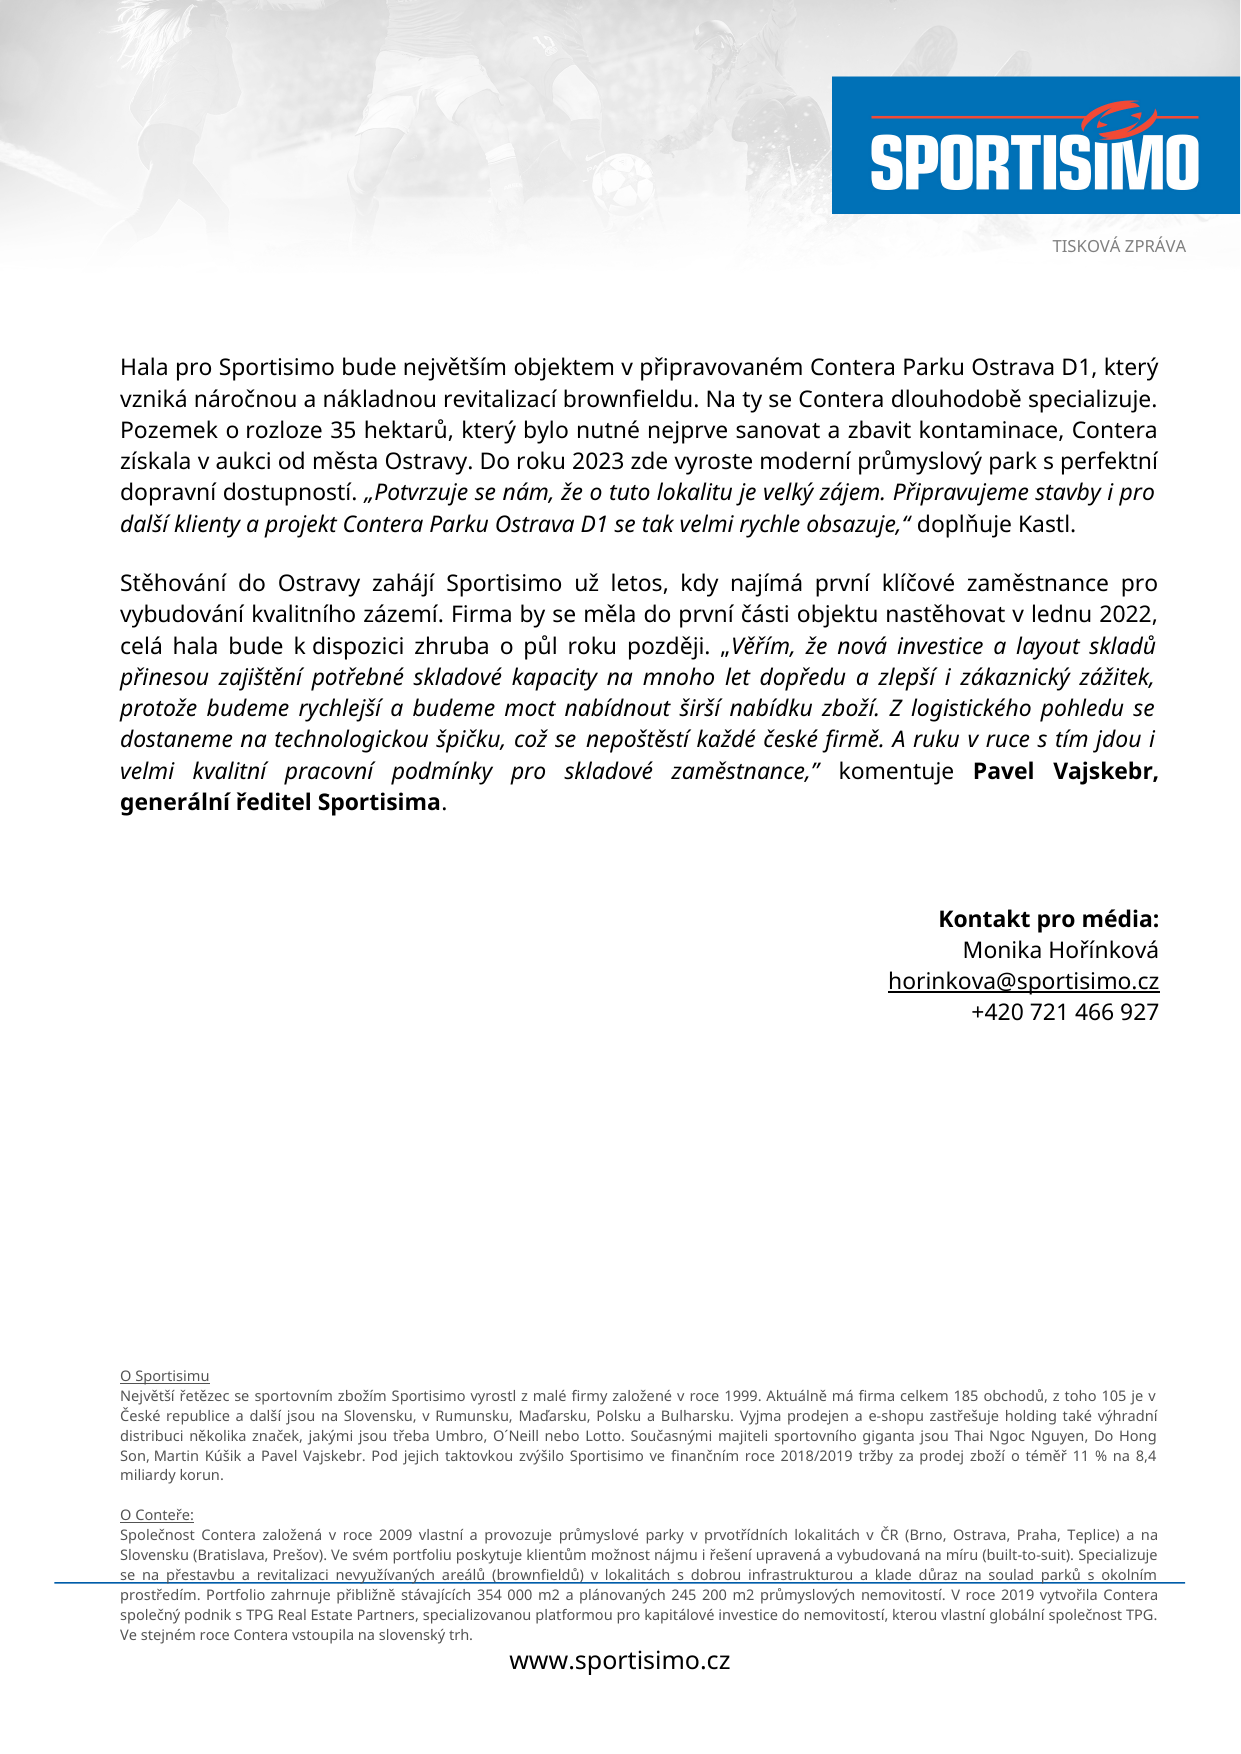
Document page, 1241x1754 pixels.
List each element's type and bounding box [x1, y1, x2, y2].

picture [0, 0, 1241, 740]
